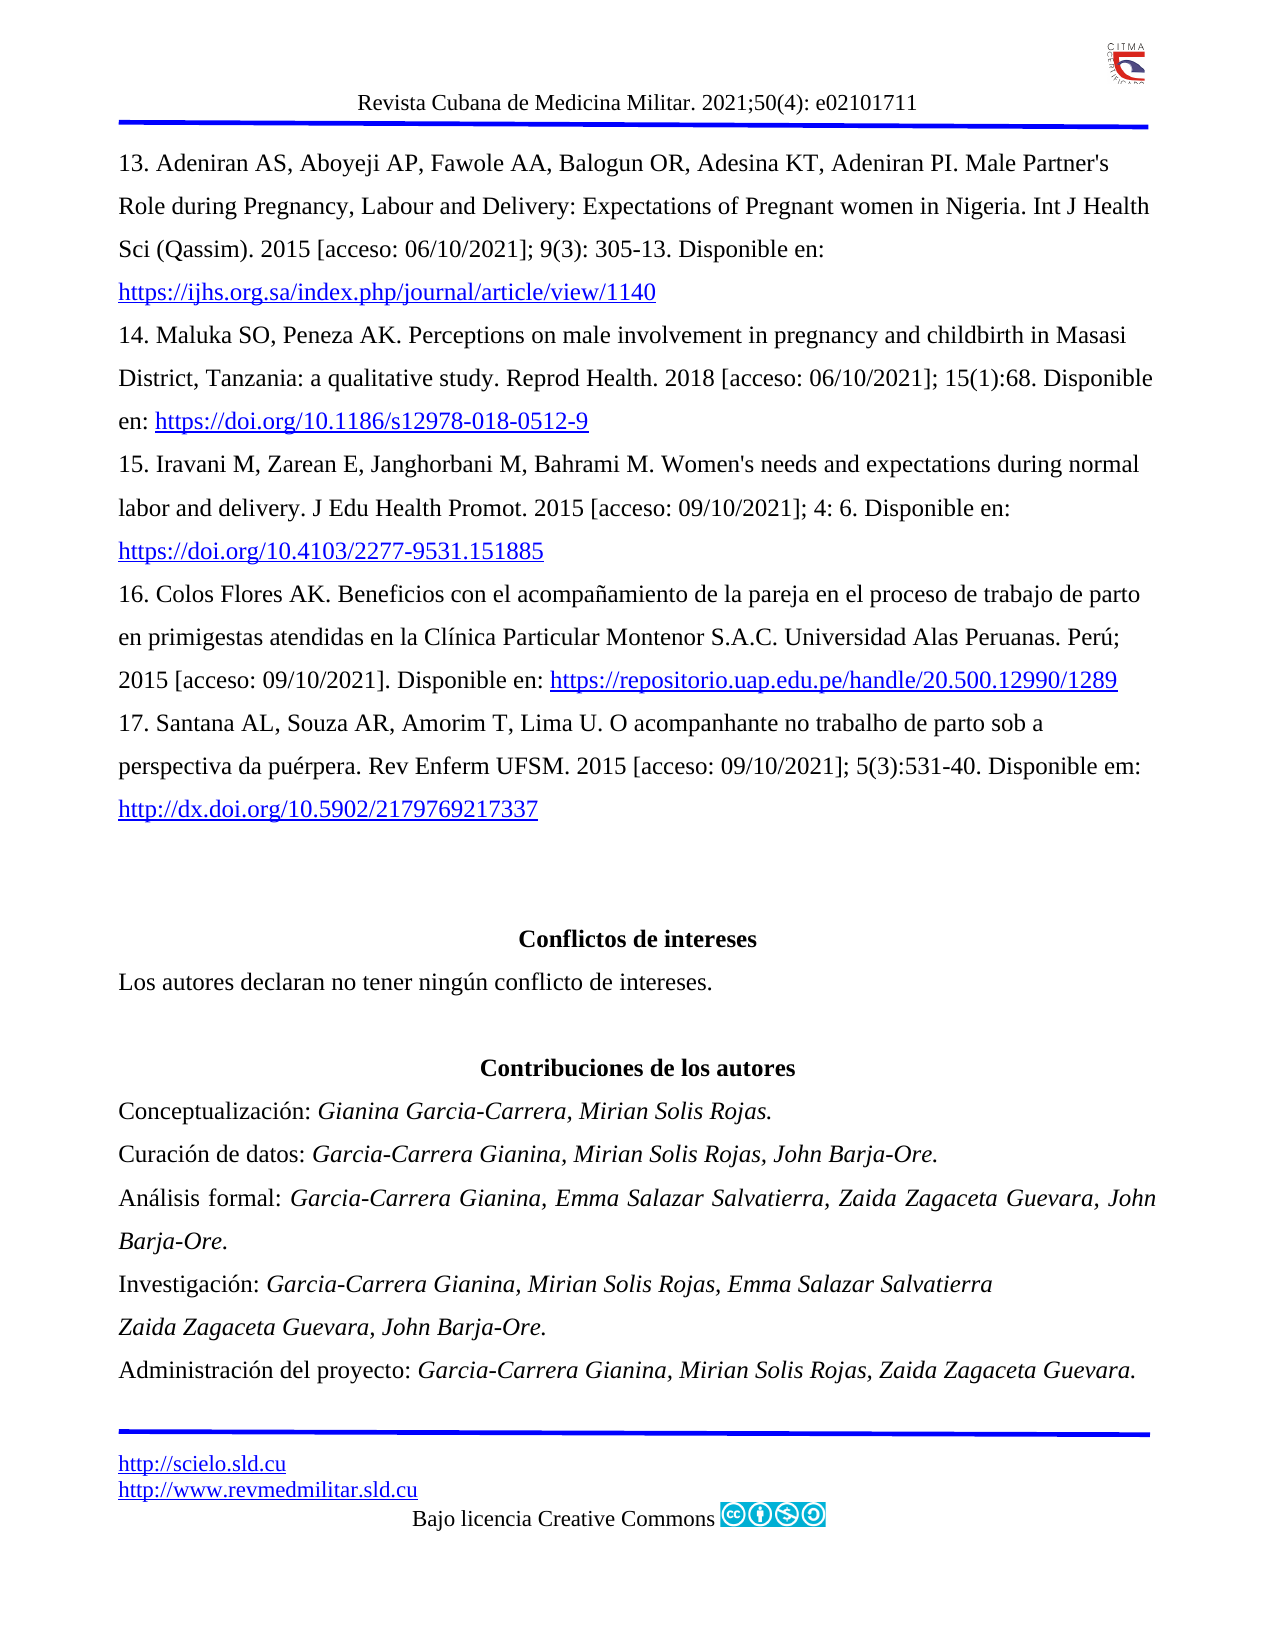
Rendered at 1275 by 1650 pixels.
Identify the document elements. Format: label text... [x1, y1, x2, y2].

picture [720, 1502, 826, 1527]
text Análisis formal: Garcia-Carrera Gianina, Emma Salazar Salvatierra, Zaida Zagaceta Guevara, John Barja-Ore. [118, 1183, 1157, 1254]
text 16. Colos Flores AK. Beneficios con el acompañamiento de la pareja en el proceso de trabajo de parto en primigestas atendidas en la Clínica Particular Montenor S.A.C. Universidad Alas Peruanas. Perú; 2015 [acceso: 09/10/2021]. Disponible en: https://repositorio.uap.edu.pe/handle/20.500.12990/1289 [118, 579, 1157, 694]
text Conflictos de intereses [118, 924, 1157, 953]
text Curación de datos: Garcia-Carrera Gianina, Mirian Solis Rojas, John Barja-Ore. [118, 1139, 1157, 1168]
text Contribuciones de los autores [118, 1053, 1157, 1082]
picture [1107, 43, 1145, 84]
text 17. Santana AL, Souza AR, Amorim T, Lima U. O acompanhante no trabalho de parto sob a perspectiva da puérpera. Rev Enferm UFSM. 2015 [acceso: 09/10/2021]; 5(3):531-40. Disponible em: http://dx.doi.org/10.5902/2179769217337 [118, 708, 1157, 823]
text Administración del proyecto: Garcia-Carrera Gianina, Mirian Solis Rojas, Zaida Zagaceta Guevara. [118, 1355, 1157, 1384]
text Investigación: Garcia-Carrera Gianina, Mirian Solis Rojas, Emma Salazar Salvatierra [118, 1269, 1157, 1298]
text 14. Maluka SO, Peneza AK. Perceptions on male involvement in pregnancy and childbirth in Masasi District, Tanzania: a qualitative study. Reprod Health. 2018 [acceso: 06/10/2021]; 15(1):68. Disponible en: https://doi.org/10.1186/s12978-018-0512-9 [118, 320, 1157, 435]
text Conceptualización: Gianina Garcia-Carrera, Mirian Solis Rojas. [118, 1096, 1157, 1125]
text 13. Adeniran AS, Aboyeji AP, Fawole AA, Balogun OR, Adesina KT, Adeniran PI. Male Partner's Role during Pregnancy, Labour and Delivery: Expectations of Pregnant women in Nigeria. Int J Health Sci (Qassim). 2015 [acceso: 06/10/2021]; 9(3): 305-13. Disponible en: https://ijhs.org.sa/index.php/journal/article/view/1140 [118, 148, 1157, 306]
text Los autores declaran no tener ningún conflicto de intereses. [118, 967, 1157, 996]
text 15. Iravani M, Zarean E, Janghorbani M, Bahrami M. Women's needs and expectations during normal labor and delivery. J Edu Health Promot. 2015 [acceso: 09/10/2021]; 4: 6. Disponible en: https://doi.org/10.4103/2277-9531.151885 [118, 449, 1157, 564]
text Zaida Zagaceta Guevara, John Barja-Ore. [118, 1312, 1157, 1341]
